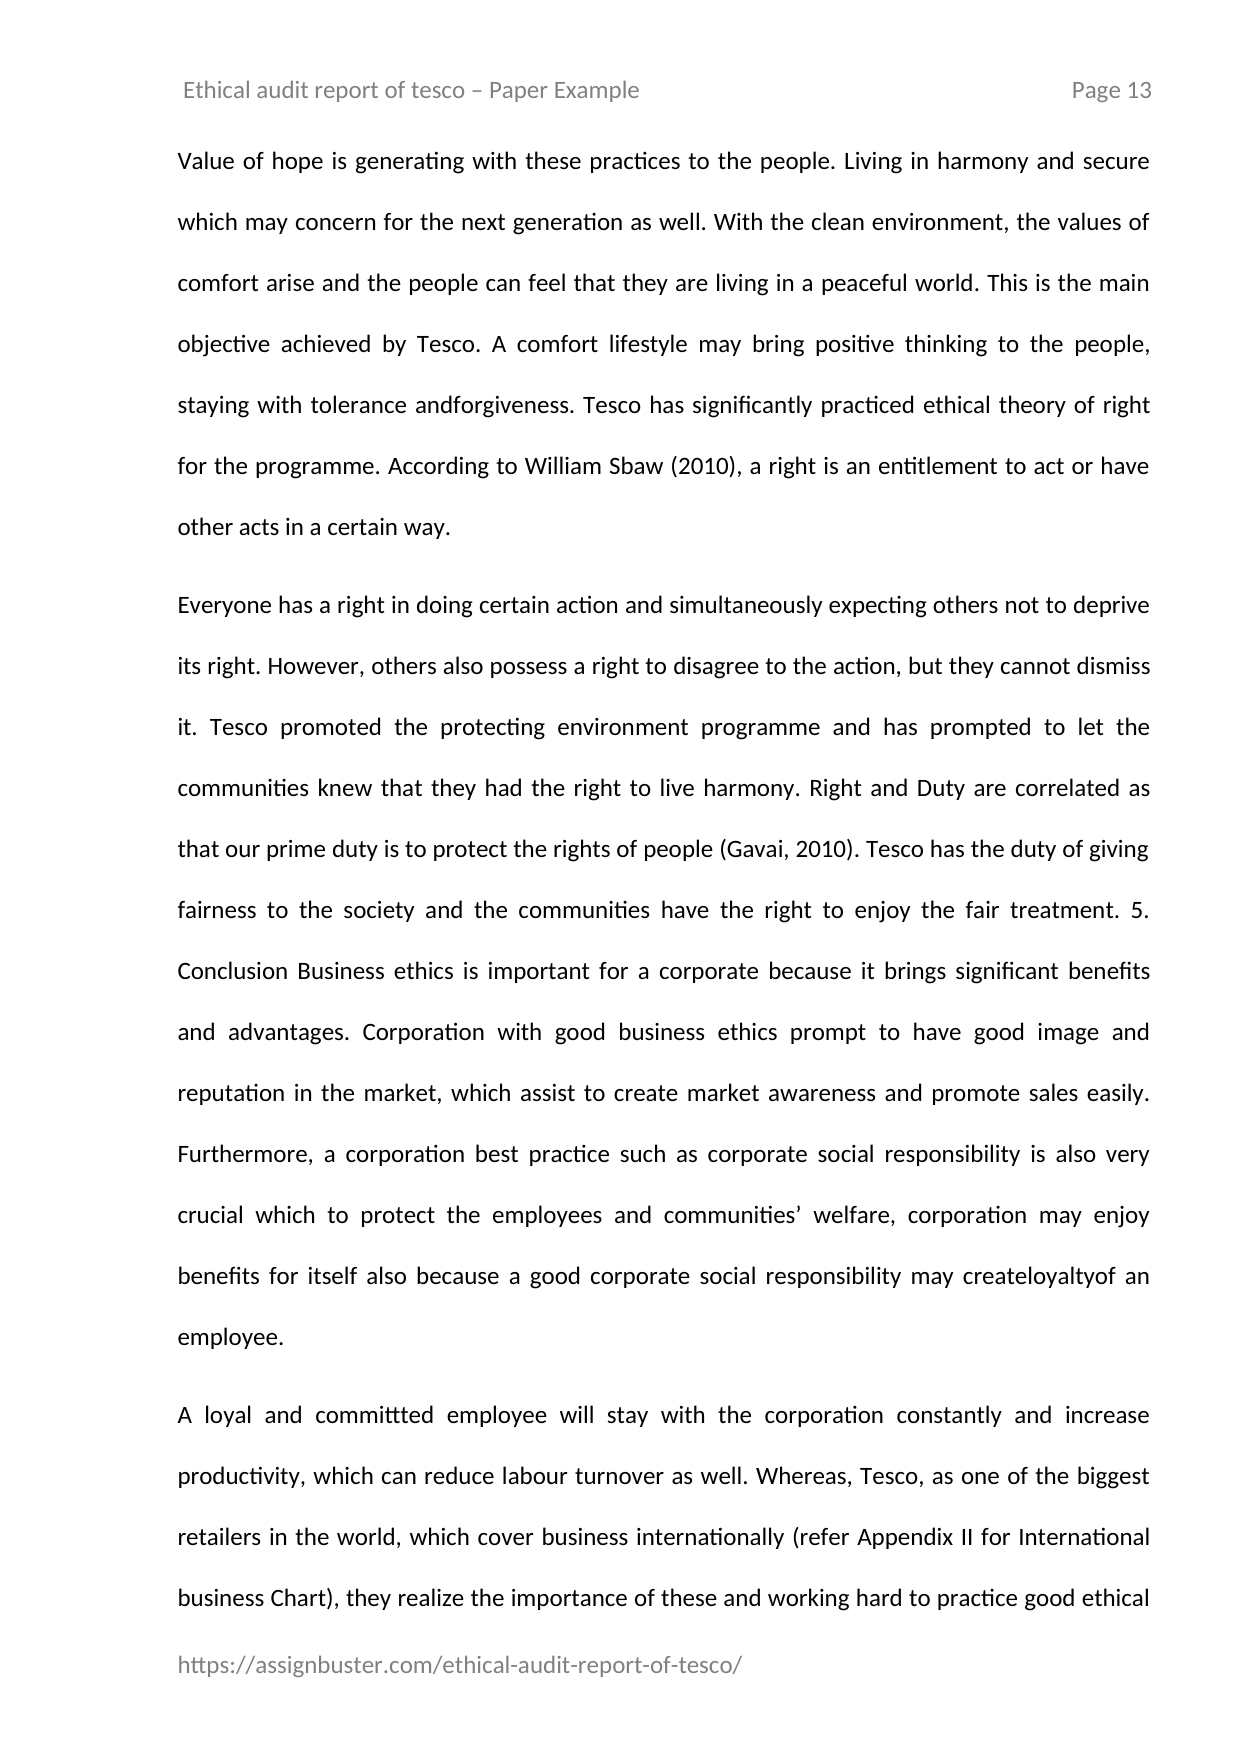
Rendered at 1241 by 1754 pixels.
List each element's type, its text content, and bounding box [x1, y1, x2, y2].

text Value of hope is generating with these practices to the people. Living in harmony and secure which may concern for the next generation as well. With the clean environment, the values of comfort arise and the people can feel that they are living in a peaceful world. This is the main objective achieved by Tesco. A comfort lifestyle may bring positive thinking to the people, staying with tolerance andforgiveness. Tesco has significantly practiced ethical theory of right for the programme. According to William Sbaw (2010), a right is an entitlement to act or have other acts in a certain way. [177, 145, 1152, 542]
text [177, 1399, 1152, 1613]
text Everyone has a right in doing certain action and simultaneously expecting others not to deprive its right. However, others also possess a right to disagree to the action, but they cannot dismiss it. Tesco promoted the protecting environment programme and has prompted to let the communities knew that they had the right to live harmony. Right and Duty are correlated as that our prime duty is to protect the rights of people (Gavai, 2010). Tesco has the duty of giving fairness to the society and the communities have the right to enjoy the fair treatment. 5. Conclusion Business ethics is important for a corporate because it brings significant benefits and advantages. Corporation with good business ethics prompt to have good image and reputation in the market, which assist to create market awareness and promote sales easily. Furthermore, a corporation best practice such as corporate social responsibility is also very crucial which to protect the employees and communities’ welfare, corporation may enjoy benefits for itself also because a good corporate social responsibility may createloyaltyof an employee. [177, 589, 1152, 1352]
